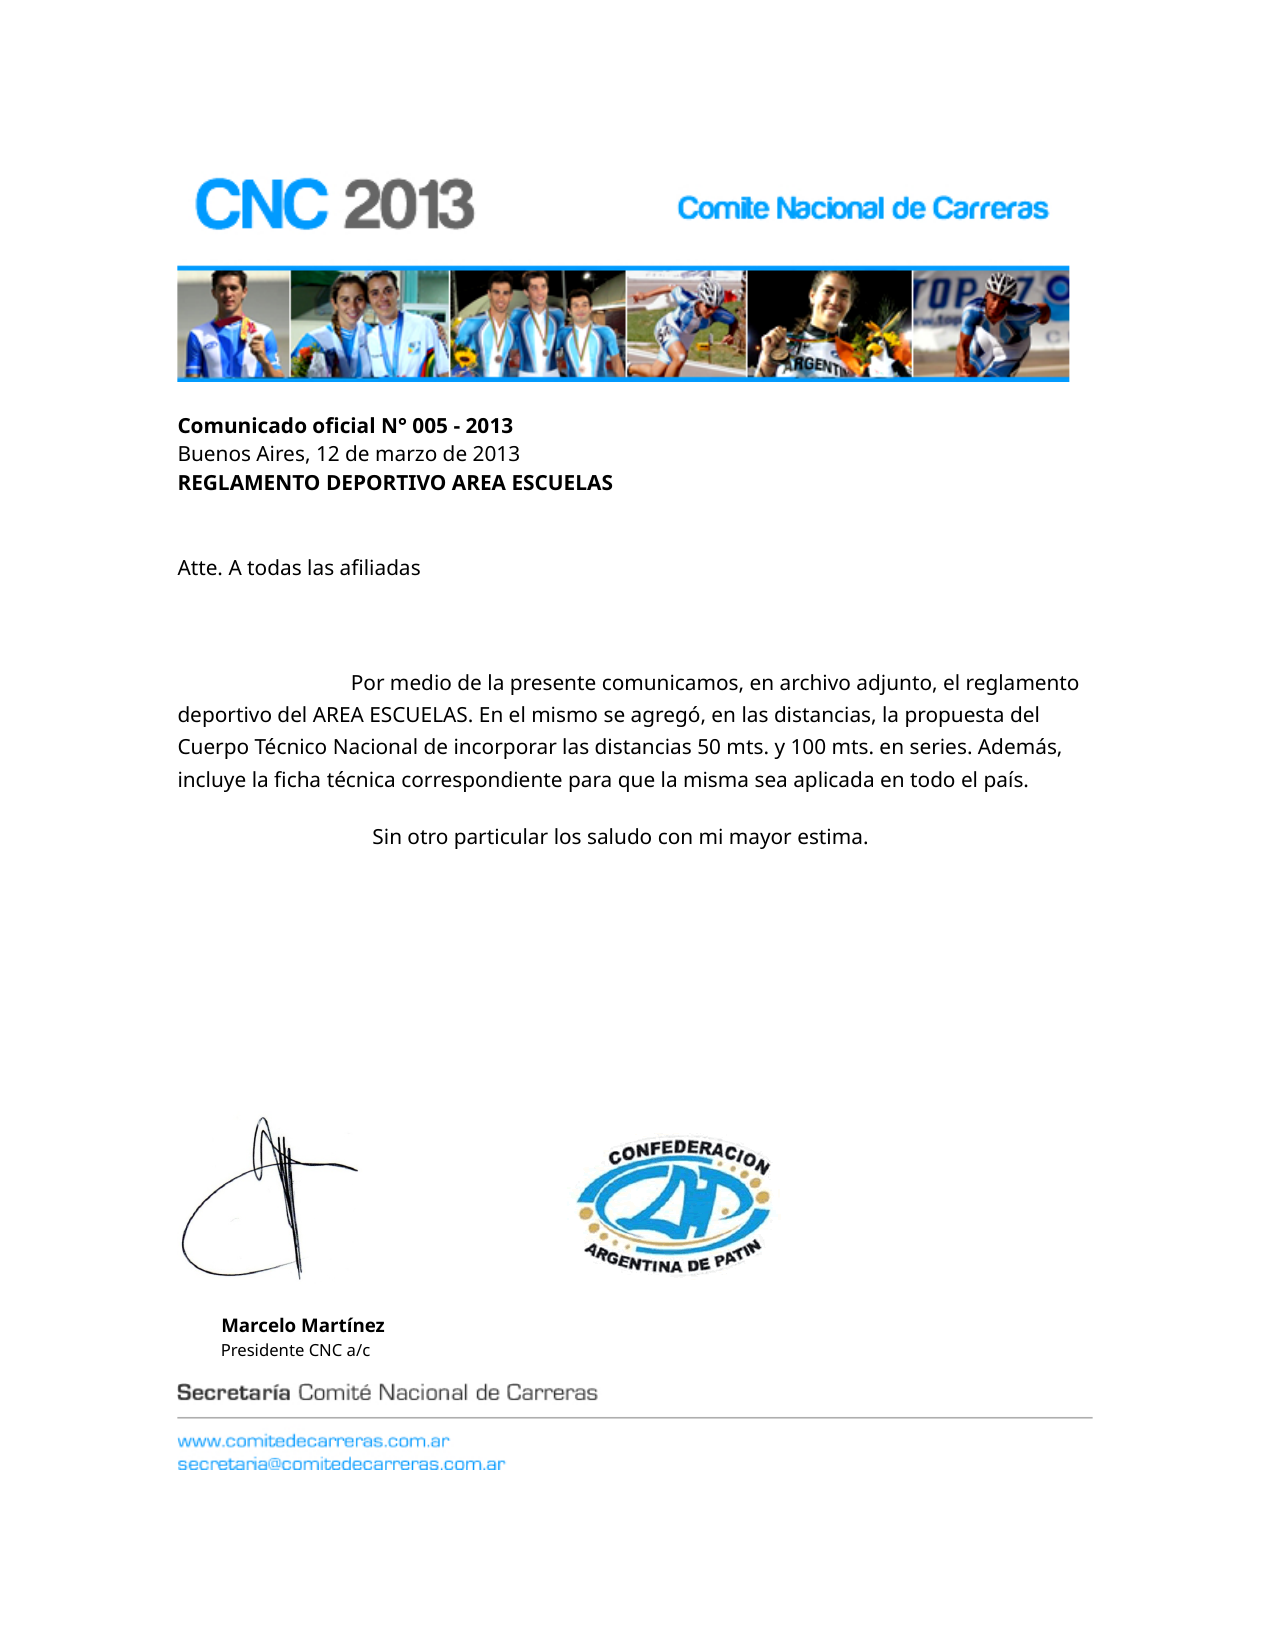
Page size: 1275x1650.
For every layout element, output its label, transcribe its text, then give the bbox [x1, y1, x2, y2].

text Marcelo Martínez [177, 1313, 1098, 1338]
text Atte. A todas las afiliadas [177, 553, 1098, 582]
picture [177, 147, 1070, 382]
text Por medio de la presente comunicamos, en archivo adjunto, el reglamento deportivo del AREA ESCUELAS. En el mismo se agregó, en las distancias, la propuesta del Cuerpo Técnico Nacional de incorporar las distancias 50 mts. y 100 mts. en series. Además, incluye la ficha técnica correspondiente para que la misma sea aplicada en todo el país. [177, 668, 1098, 793]
text Comunicado oficial N° 005 - 2013 [177, 411, 1098, 439]
text REGLAMENTO DEPORTIVO AREA ESCUELAS [177, 468, 1098, 496]
text Sin otro particular los saludo con mi mayor estima. [177, 822, 1098, 851]
picture [177, 1383, 1093, 1470]
picture [177, 1111, 364, 1284]
text Buenos Aires, 12 de marzo de 2013 [177, 439, 1098, 468]
picture [566, 1133, 783, 1284]
text Presidente CNC a/c [177, 1338, 1098, 1361]
